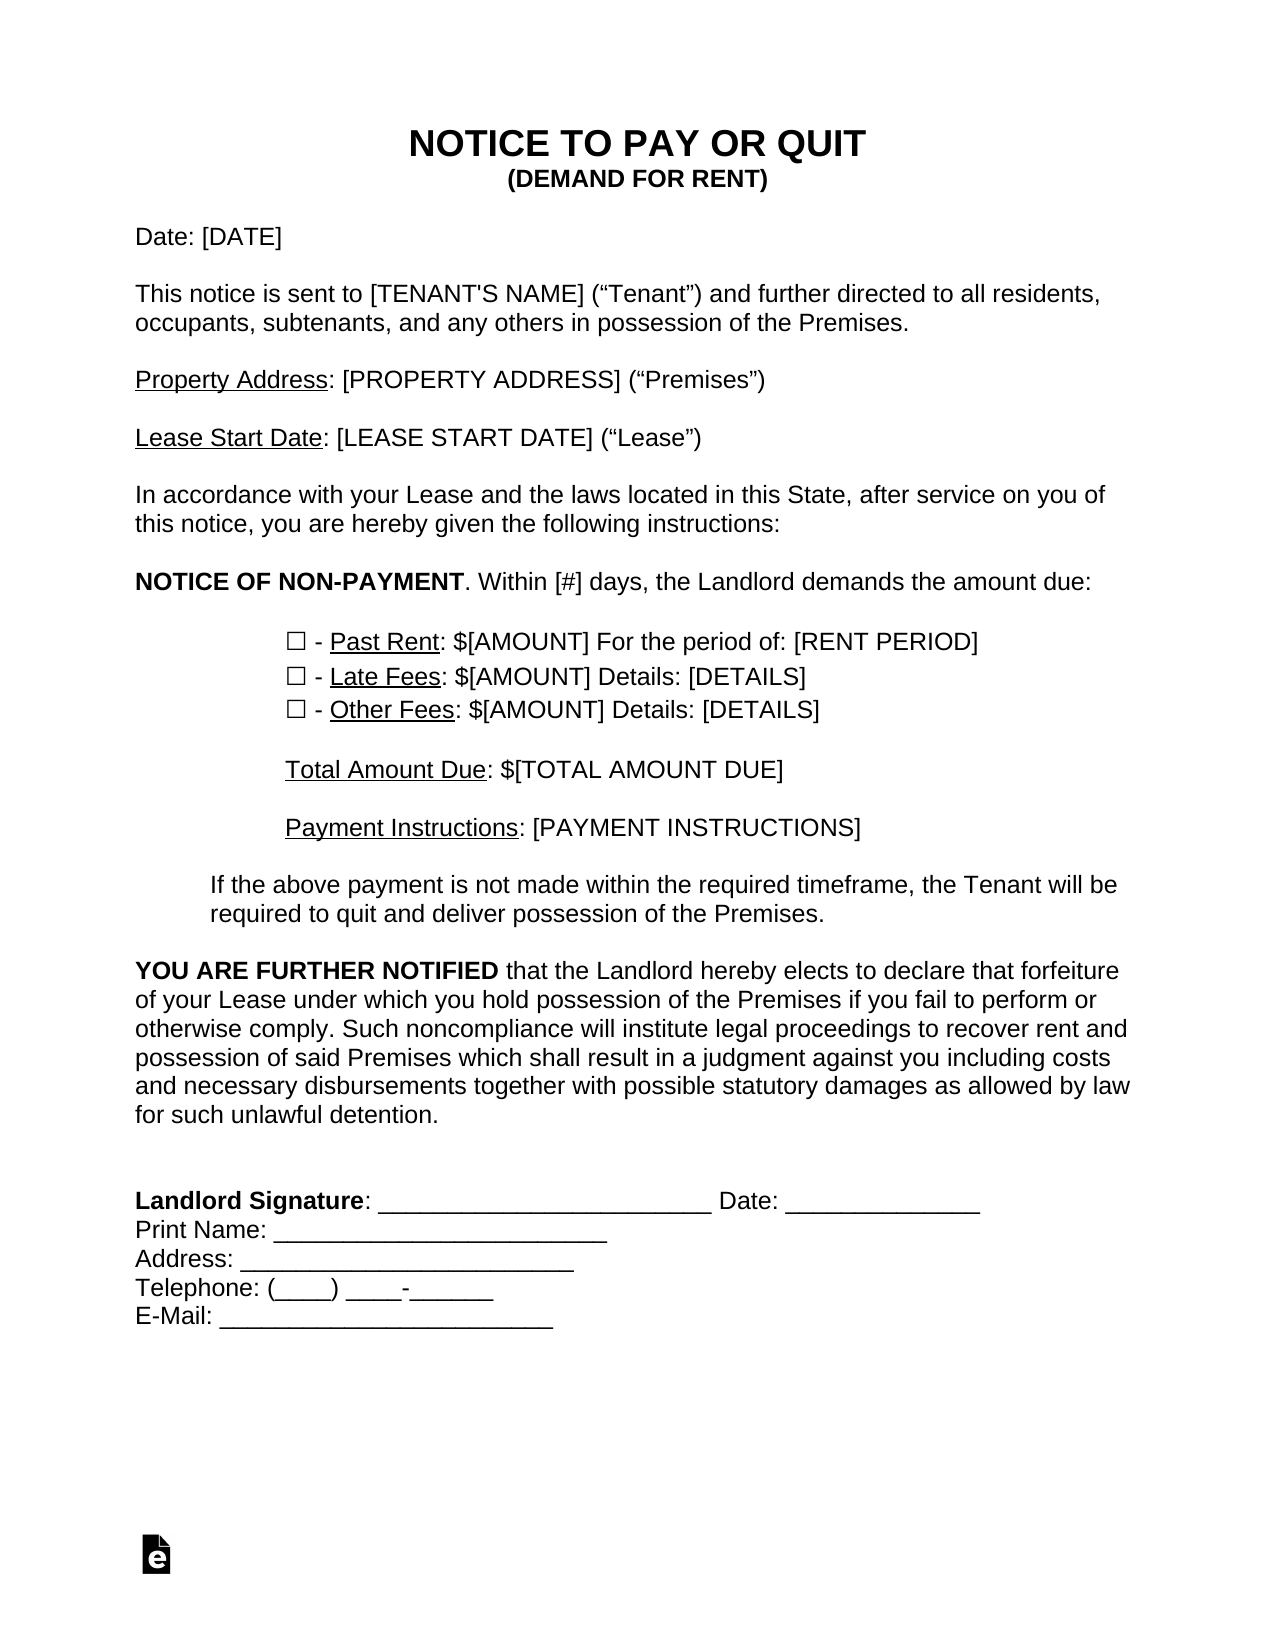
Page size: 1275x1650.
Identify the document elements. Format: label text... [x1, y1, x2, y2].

text NOTICE OF NON-PAYMENT. Within [#] days, the Landlord demands the amount due: [135, 567, 1140, 595]
text Lease Start Date: [LEASE START DATE] (“Lease”) [135, 423, 1140, 452]
text YOU ARE FURTHER NOTIFIED that the Landlord hereby elects to declare that forfeiture of your Lease under which you hold possession of the Premises if you fail to perform or otherwise comply. Such noncompliance will institute legal proceedings to recover rent and possession of said Premises which shall result in a judgment against you including costs and necessary disbursements together with possible statutory damages as allowed by law for such unlawful detention. [135, 956, 1140, 1129]
text This notice is sent to [TENANT'S NAME] (“Tenant”) and further directed to all residents, occupants, subtenants, and any others in possession of the Premises. [135, 279, 1140, 337]
picture [135, 1533, 177, 1575]
text E-Mail: ________________________ [135, 1301, 1140, 1330]
text Total Amount Due: $[TOTAL AMOUNT DUE] [285, 755, 1140, 784]
text Telephone: (____) ____-______ [135, 1272, 1140, 1301]
text Payment Instructions: [PAYMENT INSTRUCTIONS] [285, 812, 1140, 841]
text - Other Fees: $[AMOUNT] Details: [DETAILS] [285, 692, 1140, 726]
text If the above payment is not made within the required timeframe, the Tenant will be required to quit and deliver possession of the Premises. [210, 870, 1140, 927]
text - Late Fees: $[AMOUNT] Details: [DETAILS] [285, 658, 1140, 692]
text NOTICE TO PAY OR QUIT [135, 121, 1140, 164]
text - Past Rent: $[AMOUNT] For the period of: [RENT PERIOD] [285, 624, 1140, 658]
text Address: ________________________ [135, 1244, 1140, 1272]
text Landlord Signature: ________________________ Date: ______________ [135, 1186, 1140, 1215]
text Property Address: [PROPERTY ADDRESS] (“Premises”) [135, 365, 1140, 394]
text In accordance with your Lease and the laws located in this State, after service on you of this notice, you are hereby given the following instructions: [135, 480, 1140, 538]
text Date: [DATE] [135, 222, 1140, 250]
text Print Name: ________________________ [135, 1215, 1140, 1244]
text (DEMAND FOR RENT) [135, 164, 1140, 193]
